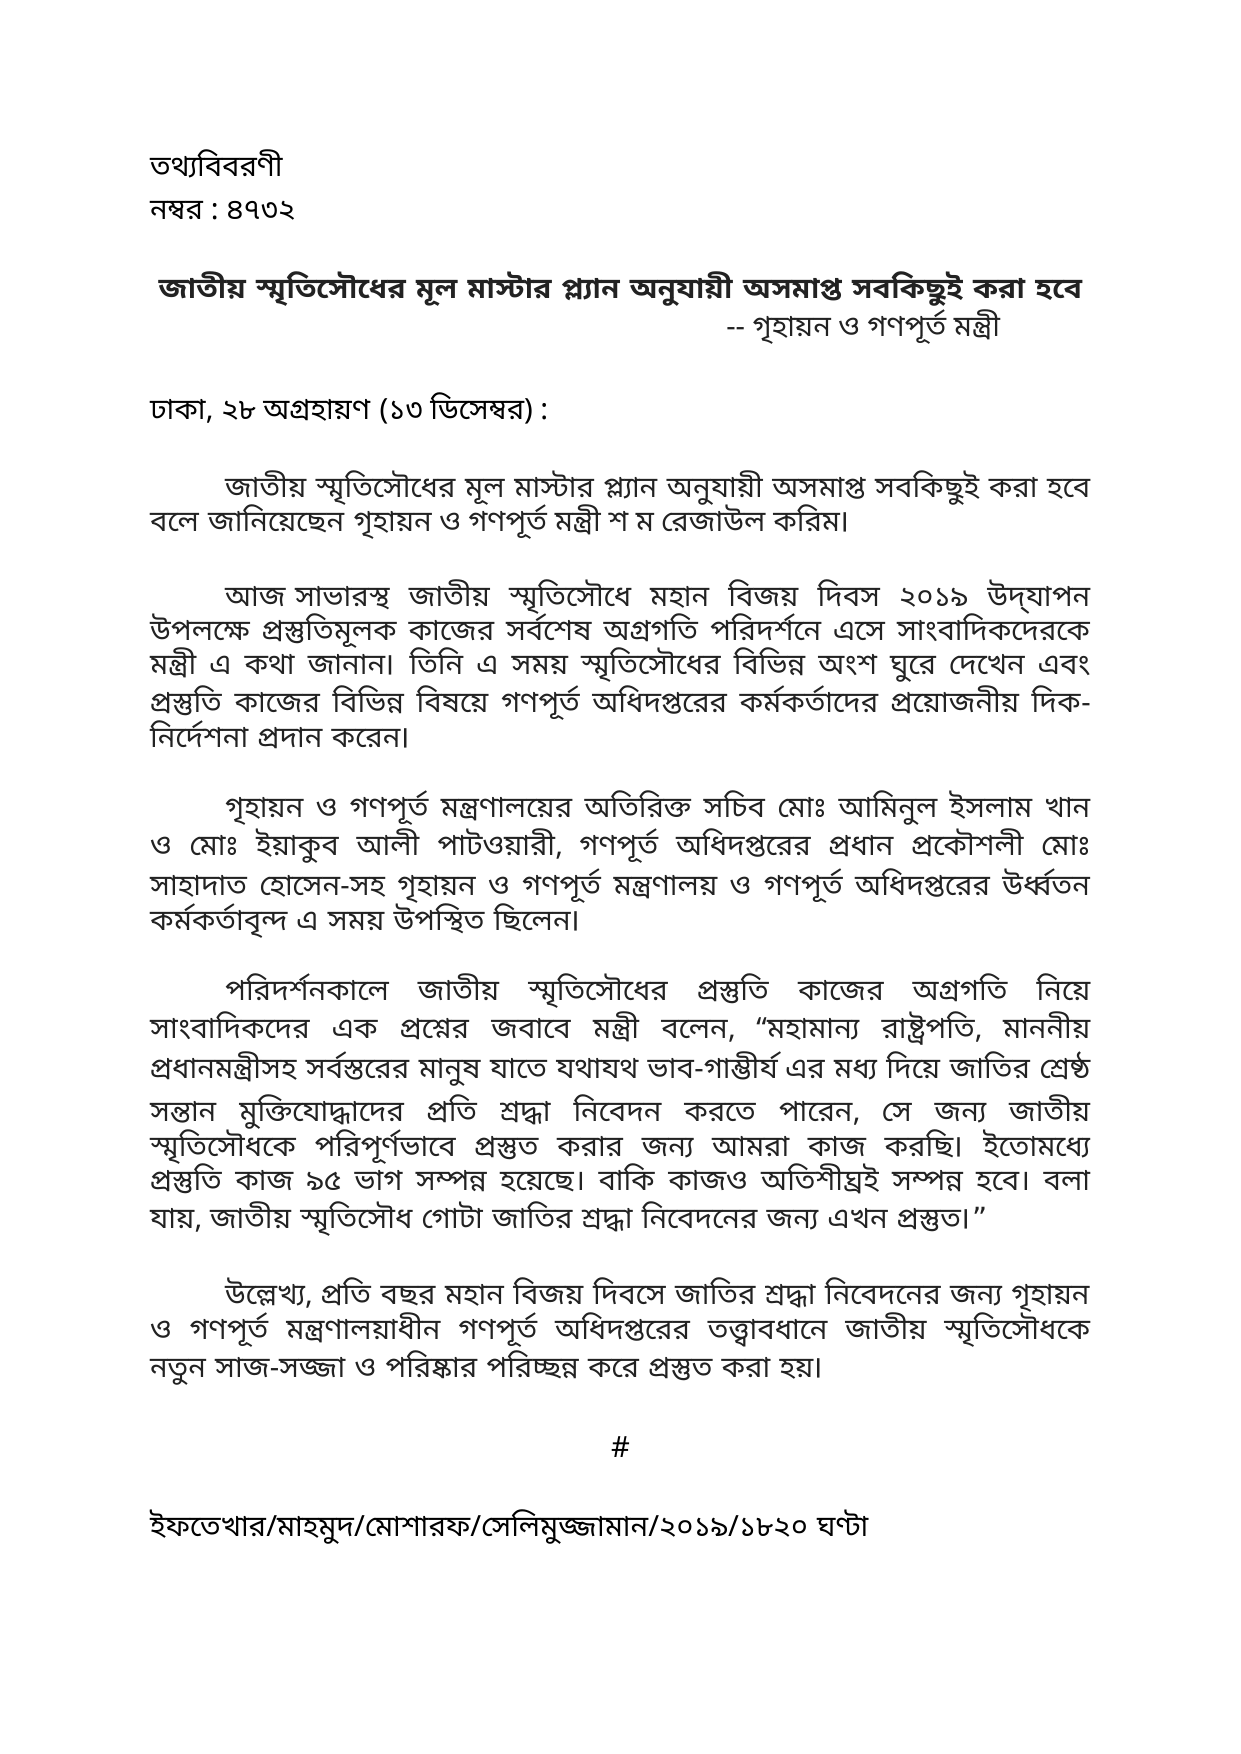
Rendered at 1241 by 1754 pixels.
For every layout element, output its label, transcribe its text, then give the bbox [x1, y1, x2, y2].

text ইফতেখার/মাহমুদ/মোশারফ/সেলিমুজ্জামান/২০১৯/১৮২০ ঘণ্টা [150, 1505, 1090, 1545]
text জাতীয় স্মৃতিসৌধের মূল মাস্টার প্ল্যান অনুযায়ী অসমাপ্ত সবকিছুই করা হবে বলে জানিয়েছেন গৃহায়ন ও গণপূর্ত মন্ত্রী শ ম রেজাউল করিম। [150, 471, 1090, 544]
text -- গৃহায়ন ও গণপূর্ত মন্ত্রী [150, 305, 1090, 348]
text পরিদর্শনকালে জাতীয় স্মৃতিসৌধের প্রস্তুতি কাজের অগ্রগতি নিয়ে সাংবাদিকদের এক প্রশ্নের জবাবে মন্ত্রী বলেন, “মহামান্য রাষ্ট্রপতি, মাননীয় প্রধানমন্ত্রীসহ সর্বস্তরের মানুষ যাতে যথাযথ ভাব-গাম্ভীর্য এর মধ্য দিয়ে জাতির শ্রেষ্ঠ সন্তান মুক্তিযোদ্ধাদের প্রতি শ্রদ্ধা নিবেদন করতে পারেন, সে জন্য জাতীয় স্মৃতিসৌধকে পরিপূর্ণভাবে প্রস্তুত করার জন্য আমরা কাজ করছি। ইতোমধ্যে প্রস্তুতি কাজ ৯৫ ভাগ সম্পন্ন হয়েছে। বাকি কাজও অতিশীঘ্রই সম্পন্ন হবে। বলা যায়, জাতীয় স্মৃতিসৌধ গোটা জাতির শ্রদ্ধা নিবেদনের জন্য এখন প্রস্তুত।” [150, 973, 1090, 1237]
text # [150, 1426, 1090, 1466]
text জাতীয় স্মৃতিসৌধের মূল মাস্টার প্ল্যান অনুযায়ী অসমাপ্ত সবকিছুই করা হবে [930, 271, 1090, 305]
text তথ্যবিবরণী নম্বর : ৪৭৩২ [150, 150, 1090, 232]
text জাতীয় স্মৃতিসৌধের মূল মাস্টার প্ল্যান অনুযায়ী অসমাপ্ত সবকিছুই করা হবে [150, 271, 294, 305]
text জাতীয় স্মৃতিসৌধের মূল মাস্টার প্ল্যান অনুযায়ী অসমাপ্ত সবকিছুই করা হবে [281, 271, 717, 305]
text উল্লেখ্য, প্রতি বছর মহান বিজয় দিবসে জাতির শ্রদ্ধা নিবেদনের জন্য গৃহায়ন ও গণপূর্ত মন্ত্রণালয়াধীন গণপূর্ত অধিদপ্তরের তত্ত্বাবধানে জাতীয় স্মৃতিসৌধকে নতুন সাজ-সজ্জা ও পরিষ্কার পরিচ্ছন্ন করে প্রস্তুত করা হয়। [150, 1273, 1090, 1386]
text গৃহায়ন ও গণপূর্ত মন্ত্রণালয়ের অতিরিক্ত সচিব মোঃ আমিনুল ইসলাম খান ও মোঃ ইয়াকুব আলী পাটওয়ারী, গণপূর্ত অধিদপ্তরের প্রধান প্রকৌশলী মোঃ সাহাদাত হোসেন-সহ গৃহায়ন ও গণপূর্ত মন্ত্রণালয় ও গণপূর্ত অধিদপ্তরের উর্ধ্বতন কর্মকর্তাবৃন্দ এ সময় উপস্থিত ছিলেন। [150, 790, 1090, 938]
text ঢাকা, ২৮ অগ্রহায়ণ (১৩ ডিসেম্বর) : [150, 388, 1090, 431]
text আজ সাভারস্থ জাতীয় স্মৃতিসৌধে মহান বিজয় দিবস ২০১৯ উদ্‌যাপন উপলক্ষে প্রস্তুতিমূলক কাজের সর্বশেষ অগ্রগতি পরিদর্শনে এসে সাংবাদিকদেরকে মন্ত্রী এ কথা জানান। তিনি এ সময় স্মৃতিসৌধের বিভিন্ন অংশ ঘুরে দেখেন এবং প্রস্তুতি কাজের বিভিন্ন বিষয়ে গণপূর্ত অধিদপ্তরের কর্মকর্তাদের প্রয়োজনীয় দিক-নির্দেশনা প্রদান করেন। [150, 579, 1090, 755]
text জাতীয় স্মৃতিসৌধের মূল মাস্টার প্ল্যান অনুযায়ী অসমাপ্ত সবকিছুই করা হবে [673, 271, 940, 305]
